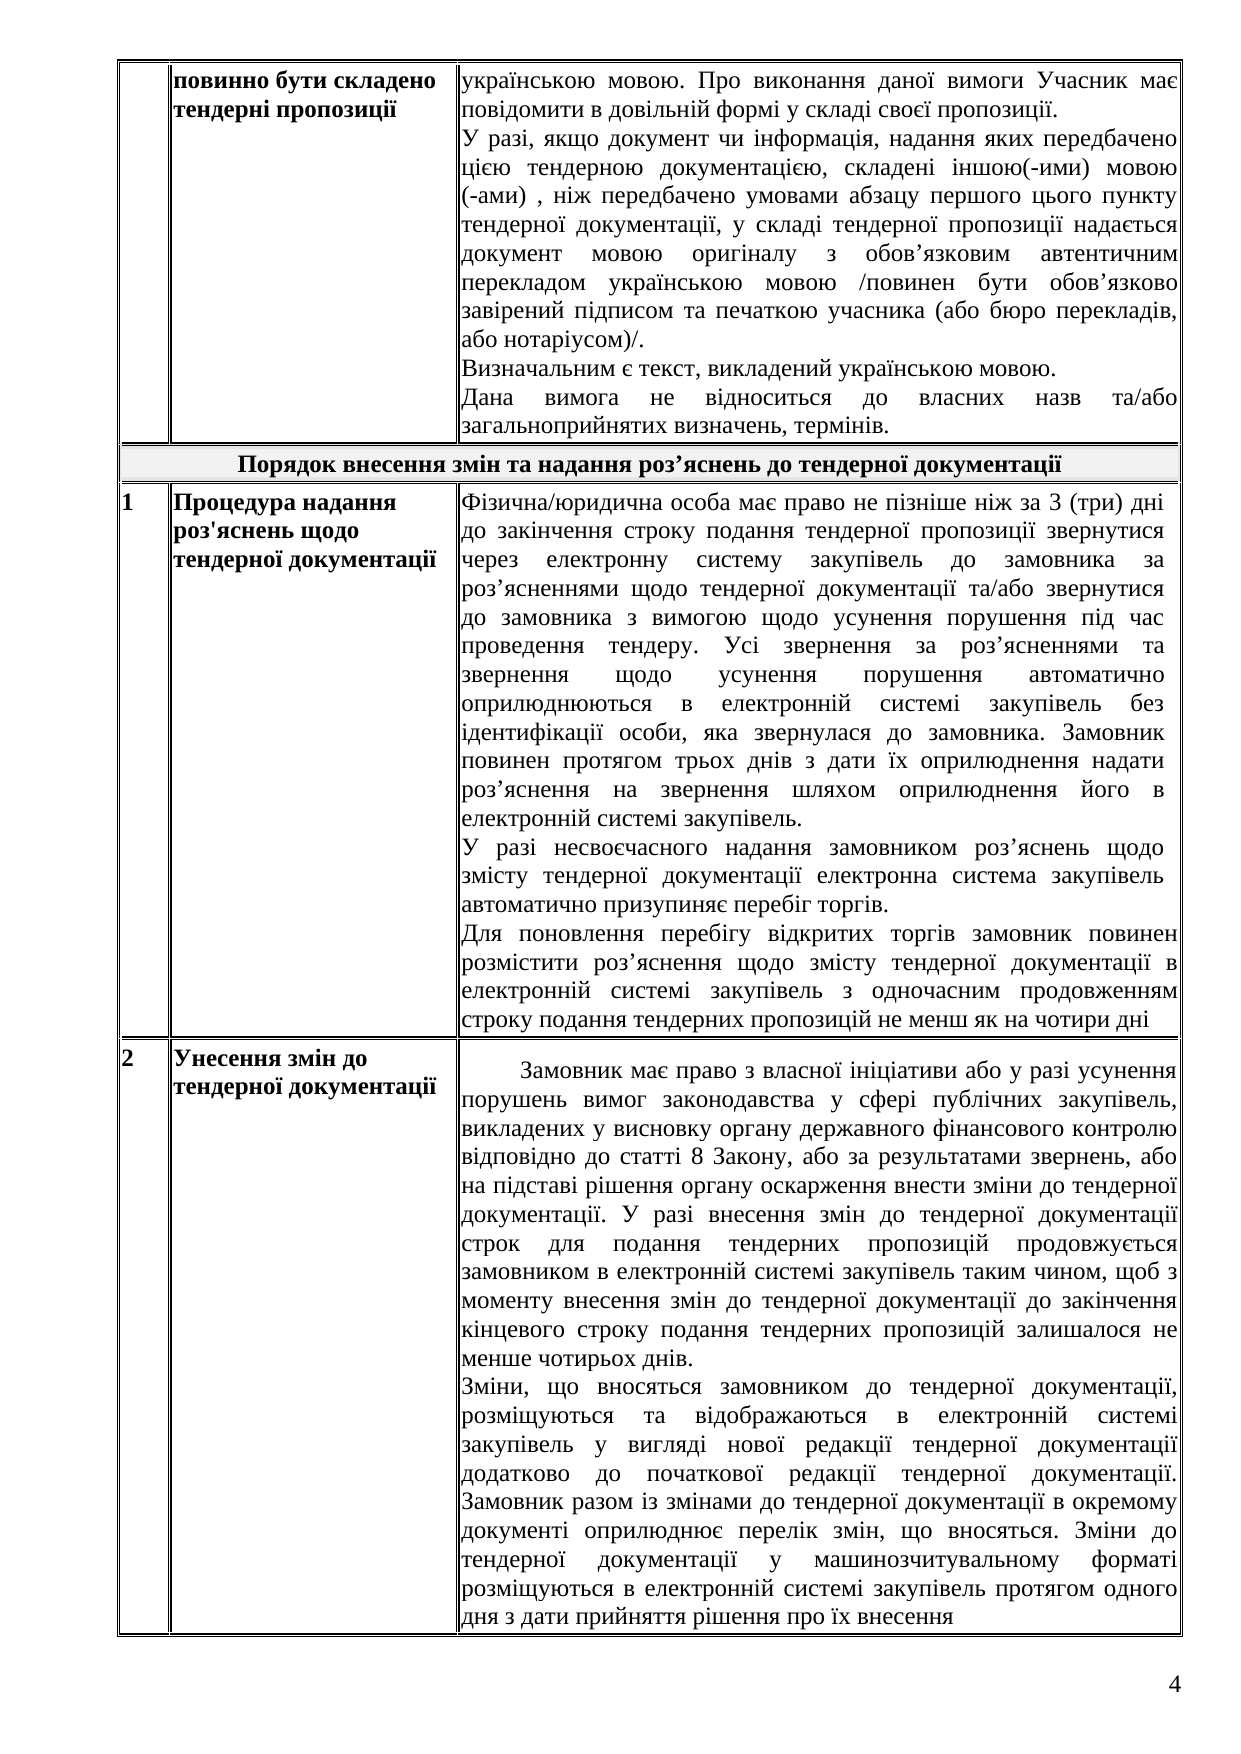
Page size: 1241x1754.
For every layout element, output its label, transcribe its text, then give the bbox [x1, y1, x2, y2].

table_cell 2 [120, 1036, 170, 1633]
table_cell Унесення змін до тендерної документації [170, 1036, 458, 1633]
table_cell Фізична/юридична особа має право не пізніше ніж за 3 (три) дні до закінчення строку подання тендерної пропозиції звернутися через електронну систему закупівель до замовника за роз’ясненнями щодо тендерної документації та/або звернутися до замовника з вимогою щодо усунення порушення під час проведення тендеру. Усі звернення за роз’ясненнями та звернення щодо усунення порушення автоматично оприлюднюються в електронній системі закупівель без ідентифікації особи, яка звернулася до замовника. Замовник повинен протягом трьох днів з дати їх оприлюднення надати роз’яснення на звернення шляхом оприлюднення його в електронній системі закупівель. У разі несвоєчасного надання замовником роз’яснень щодо змісту тендерної документації електронна система закупівель автоматично призупиняє перебіг торгів. Для поновлення перебігу відкритих торгів замовник повинен розмістити роз’яснення щодо змісту тендерної документації в електронній системі закупівель з одночасним продовженням строку подання тендерних пропозицій не менш як на чотири дні [458, 481, 1181, 1036]
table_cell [170, 61, 458, 442]
table_cell 7 [120, 61, 170, 442]
table_cell Порядок внесення змін та надання роз’яснень до тендерної документації [120, 442, 1180, 481]
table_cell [458, 63, 1180, 442]
table_cell 1 [118, 481, 170, 1036]
table_cell Замовник має право з власної ініціативи або у разі усунення порушень вимог законодавства у сфері публічних закупівель, викладених у висновку органу державного фінансового контролю відповідно до статті 8 Закону, або за результатами звернень, або на підставі рішення органу оскарження внести зміни до тендерної документації. У разі внесення змін до тендерної документації строк для подання тендерних пропозицій продовжується замовником в електронній системі закупівель таким чином, щоб з моменту внесення змін до тендерної документації до закінчення кінцевого строку подання тендерних пропозицій залишалося не менше чотирьох днів. Зміни, що вносяться замовником до тендерної документації, розміщуються та відображаються в електронній системі закупівель у вигляді нової редакції тендерної документації додатково до початкової редакції тендерної документації. Замовник разом із змінами до тендерної документації в окремому документі оприлюднює перелік змін, що вносяться. Зміни до тендерної документації у машинозчитувальному форматі розміщуються в електронній системі закупівель протягом одного дня з дати прийняття рішення про їх внесення [458, 1036, 1180, 1633]
table_cell Процедура надання роз'яснень щодо тендерної документації [172, 484, 456, 1036]
